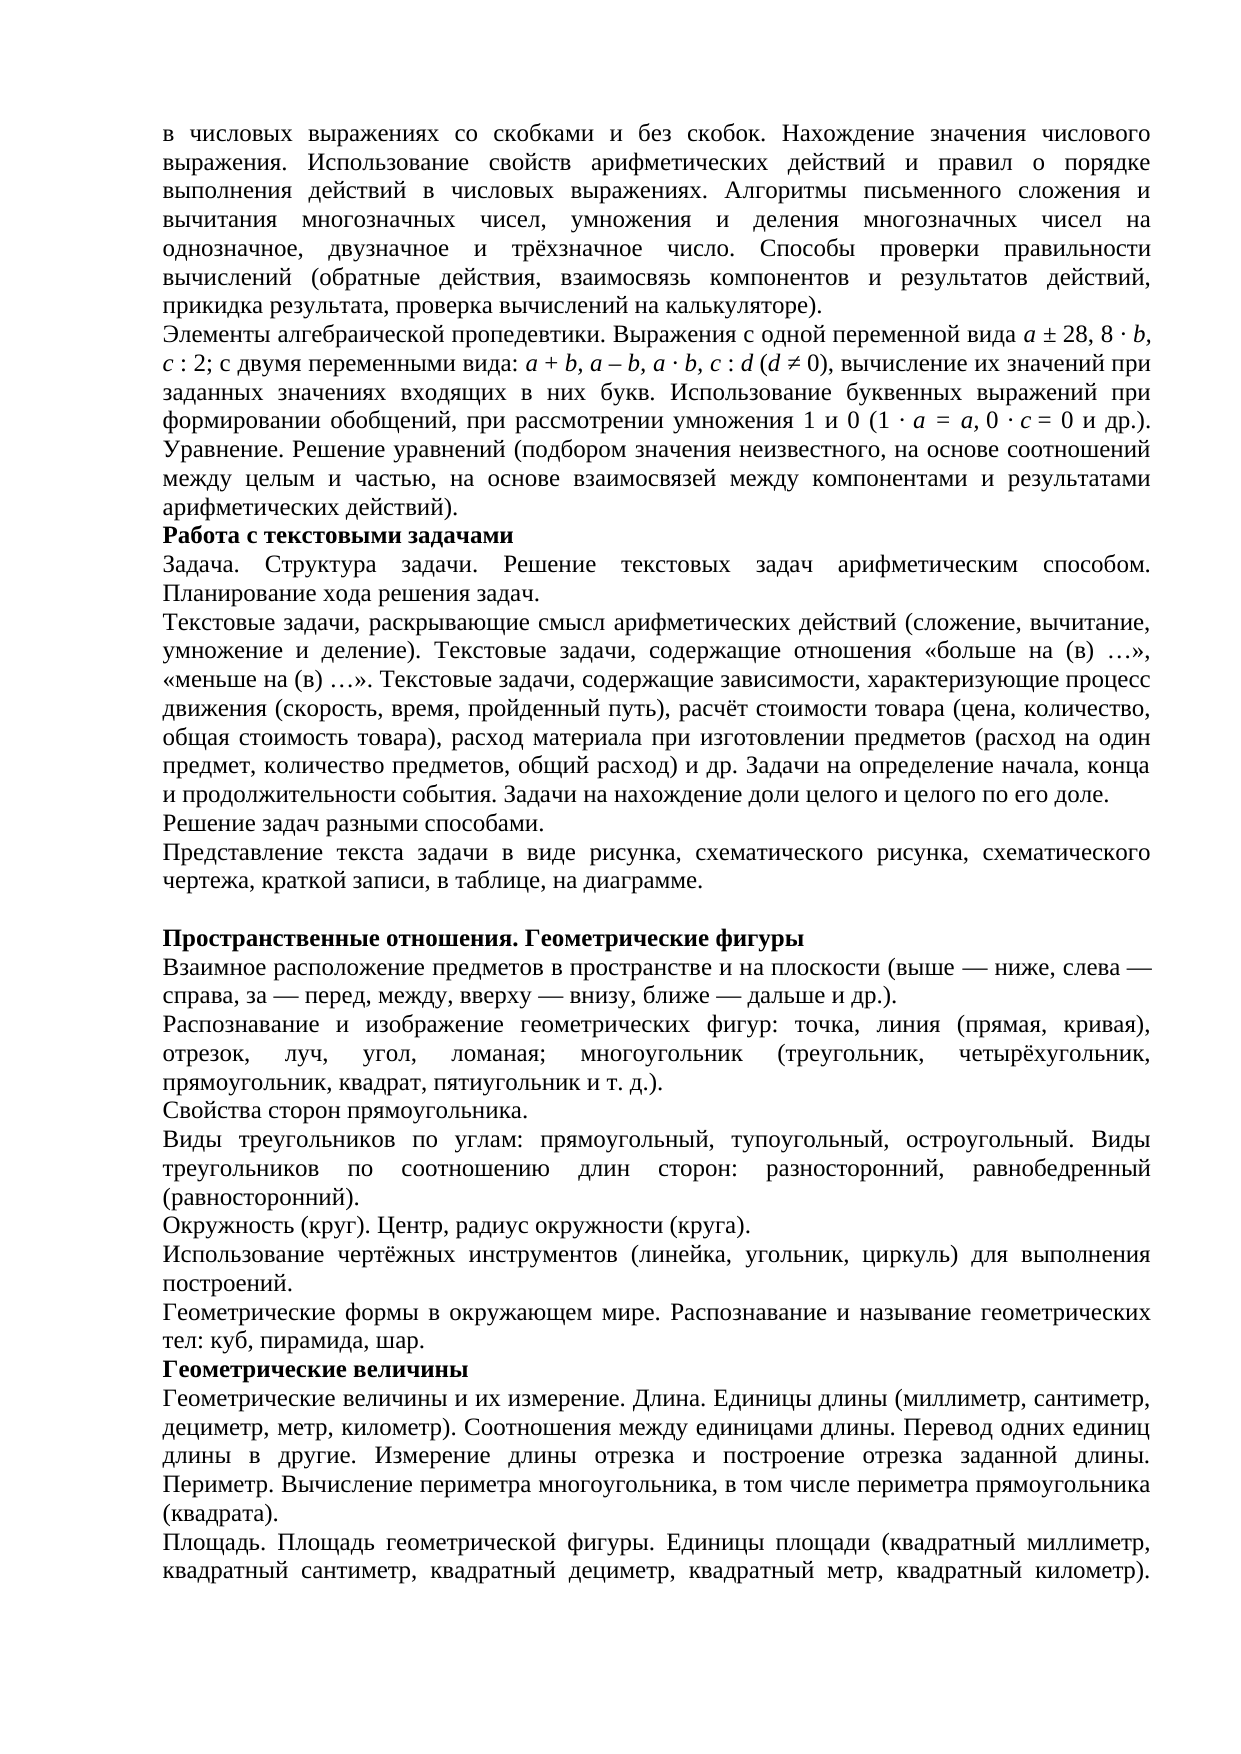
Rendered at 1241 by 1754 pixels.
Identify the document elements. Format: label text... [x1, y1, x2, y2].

text Пространственные отношения. Геометрические фигуры [162, 923, 1152, 952]
text Решение задач разными способами. [162, 808, 1152, 837]
text Задача. Структура задачи. Решение текстовых задач арифметическим способом. Планирование хода решения задач. [162, 549, 1152, 607]
text Текстовые задачи, раскрывающие смысл арифметических действий (сложение, вычитание, умножение и деление). Текстовые задачи, содержащие отношения «больше на (в) …», «меньше на (в) …». Текстовые задачи, содержащие зависимости, характеризующие процесс движения (скорость, время, пройденный путь), расчёт стоимости товара (цена, количество, общая стоимость товара), расход материала при изготовлении предметов (расход на один предмет, количество предметов, общий расход) и др. Задачи на определение начала, конца и продолжительности события. Задачи на нахождение доли целого и целого по его доле. [162, 607, 1152, 808]
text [162, 118, 1152, 319]
text Распознавание и изображение геометрических фигур: точка, линия (прямая, кривая), отрезок, луч, угол, ломаная; многоугольник (треугольник, четырёхугольник, прямоугольник, квадрат, пятиугольник и т. д.). [162, 1009, 1152, 1096]
text Работа с текстовыми задачами [162, 521, 1152, 549]
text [162, 1527, 1152, 1584]
text Окружность (круг). Центр, радиус окружности (круга). [162, 1211, 1152, 1239]
text Свойства сторон прямоугольника. [162, 1096, 1152, 1124]
text Виды треугольников по углам: прямоугольный, тупоугольный, остроугольный. Виды треугольников по соотношению длин сторон: разносторонний, равнобедренный (равносторонний). [162, 1124, 1152, 1211]
text Использование чертёжных инструментов (линейка, угольник, циркуль) для выполнения построений. [162, 1239, 1152, 1297]
text Представление текста задачи в виде рисунка, схематического рисунка, схематического чертежа, краткой записи, в таблице, на диаграмме. [162, 837, 1152, 894]
text Взаимное расположение предметов в пространстве и на плоскости (выше — ниже, слева — справа, за — перед, между, вверху — внизу, ближе — дальше и др.). [162, 952, 1152, 1009]
text Геометрические величины и их измерение. Длина. Единицы длины (миллиметр, сантиметр, дециметр, метр, километр). Соотношения между единицами длины. Перевод одних единиц длины в другие. Измерение длины отрезка и построение отрезка заданной длины. Периметр. Вычисление периметра многоугольника, в том числе периметра прямоугольника (квадрата). [162, 1383, 1152, 1527]
text Геометрические формы в окружающем мире. Распознавание и называние геометрических тел: куб, пирамида, шар. [162, 1297, 1152, 1354]
text Элементы алгебраической пропедевтики. Выражения с одной переменной вида a ± 28, 8 ∙ b, c : 2; с двумя переменными вида: a + b, а – b, a ∙ b, c : d (d ≠ 0), вычисление их значений при заданных значениях входящих в них букв. Использование буквенных выражений при формировании обобщений, при рассмотрении умножения 1 и 0 (1 ∙ а = а, 0 ∙ с = 0 и др.). Уравнение. Решение уравнений (подбором значения неизвестного, на основе соотношений между целым и частью, на основе взаимосвязей между компонентами и результатами арифметических действий). [162, 319, 1152, 521]
text Геометрические величины [162, 1354, 1152, 1383]
